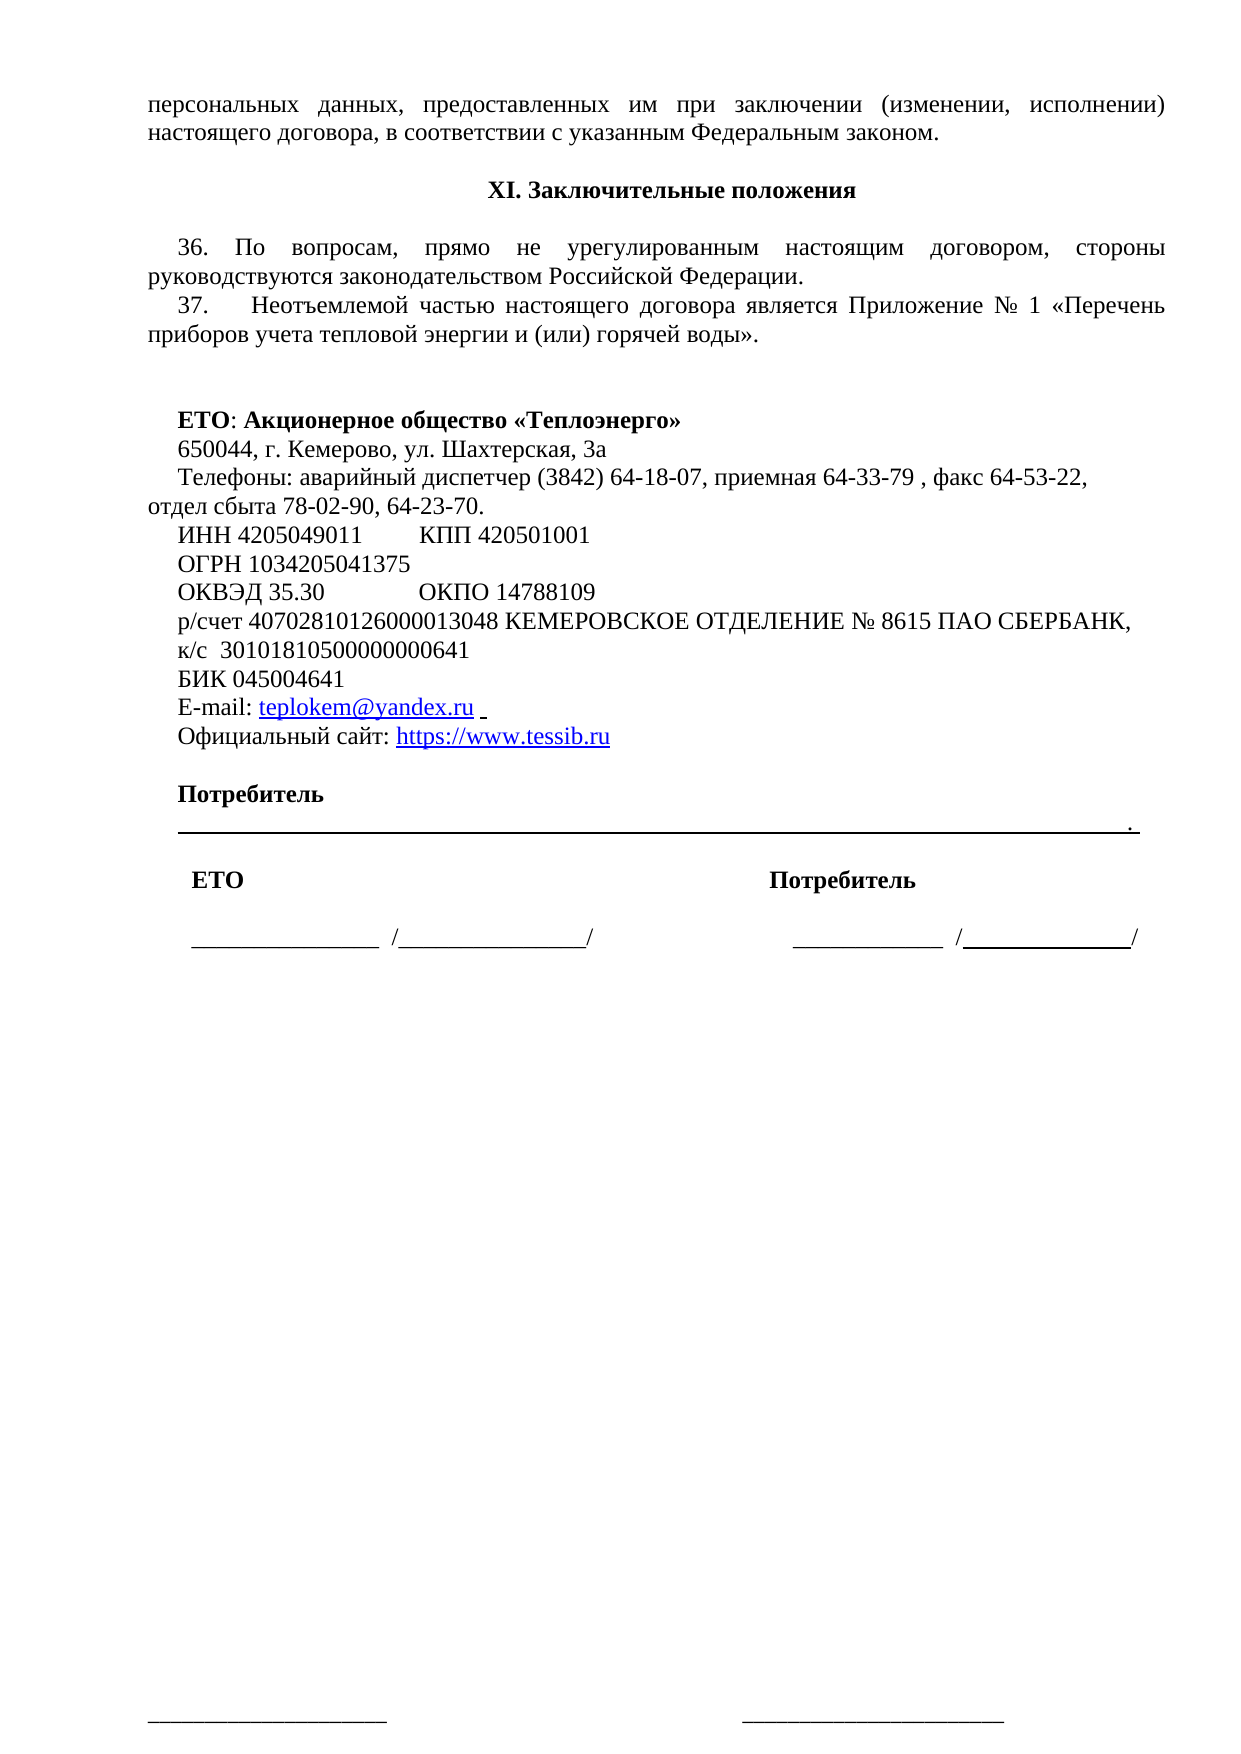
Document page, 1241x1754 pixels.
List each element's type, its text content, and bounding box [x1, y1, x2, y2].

text . [148, 807, 1167, 836]
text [148, 89, 1167, 146]
text XI. Заключительные положения [148, 175, 1167, 204]
text к/с 30101810500000000641 [148, 635, 1167, 664]
text ЕТО: Акционерное общество «Теплоэнерго» [148, 405, 1167, 434]
text ЕТО Потребитель [148, 865, 1167, 894]
text ОГРН 1034205041375 [148, 549, 1167, 577]
text 37. Неотъемлемой частью настоящего договора является Приложение № 1 «Перечень приборов учета тепловой энергии и (или) горячей воды». [148, 290, 1167, 347]
text ИНН 4205049011 КПП 420501001 [148, 520, 1167, 549]
text Потребитель [148, 779, 1167, 807]
text 650044, г. Кемерово, ул. Шахтерская, 3а [148, 434, 1167, 462]
text БИК 045004641 [148, 664, 1167, 692]
text Телефоны: аварийный диспетчер (3842) 64-18-07, приемная 64-33-79 , факс 64-53-22, отдел сбыта 78-02-90, 64-23-70. [148, 462, 1167, 520]
text _______________ /_______________/ ____________ / / [148, 922, 1167, 951]
text 36. По вопросам, прямо не урегулированным настоящим договором, стороны руководствуются законодательством Российской Федерации. [148, 232, 1167, 290]
text Официальный сайт: https://www.tessib.ru [148, 721, 1167, 750]
text ОКВЭД 35.30 ОКПО 14788109 [148, 577, 1167, 606]
text р/счет 40702810126000013048 КЕМЕРОВСКОЕ ОТДЕЛЕНИЕ № 8615 ПАО СБЕРБАНК, [148, 606, 1167, 635]
text E-mail: teplokem@yandex.ru [148, 692, 1167, 721]
